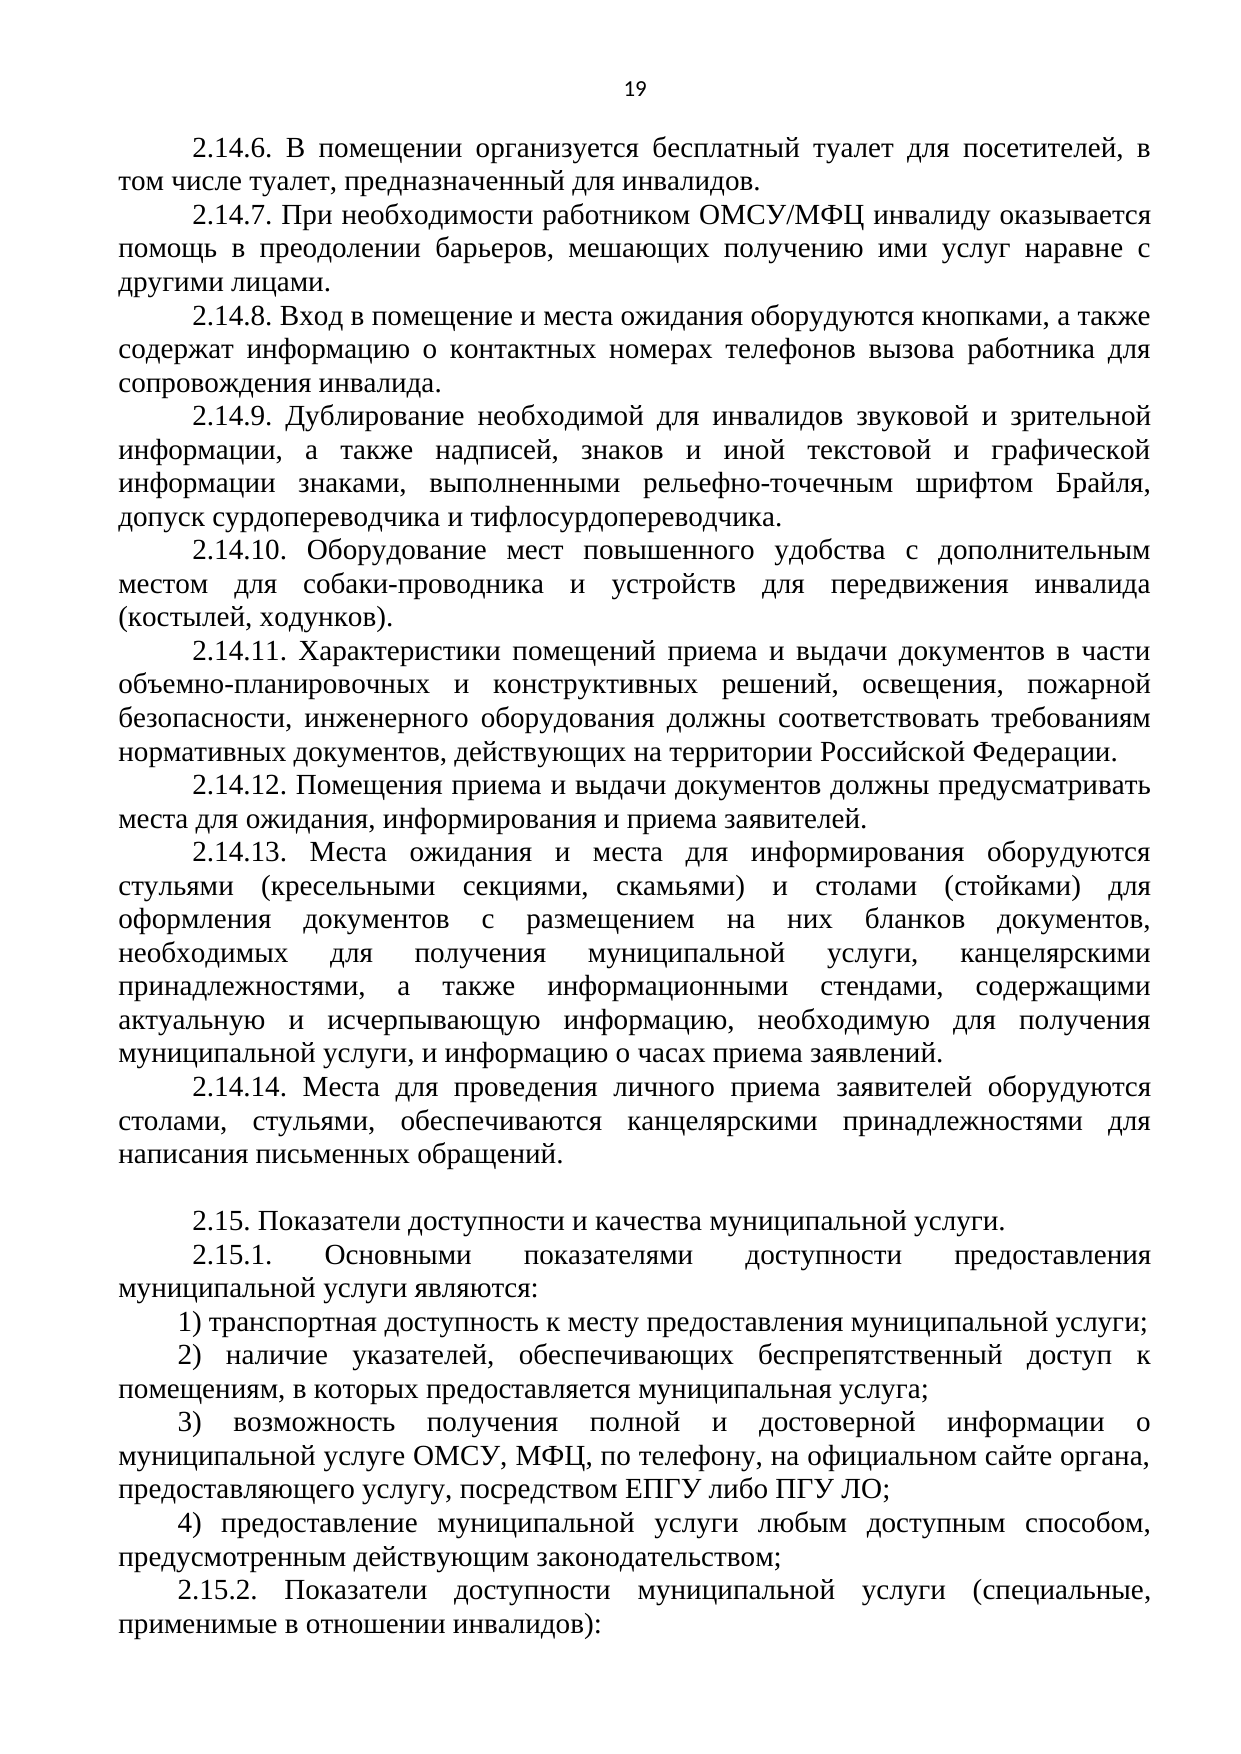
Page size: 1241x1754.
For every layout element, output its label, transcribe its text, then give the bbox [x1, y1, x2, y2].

text 2.14.10. Оборудование мест повышенного удобства с дополнительным местом для собаки-проводника и устройств для передвижения инвалида (костылей, ходунков). [118, 532, 1152, 633]
text 2.15.1. Основными показателями доступности предоставления муниципальной услуги являются: [118, 1237, 1152, 1304]
text 2.15.2. Показатели доступности муниципальной услуги (специальные, применимые в отношении инвалидов): [118, 1572, 1152, 1639]
text 2.14.7. При необходимости работником ОМСУ/МФЦ инвалиду оказывается помощь в преодолении барьеров, мешающих получению ими услуг наравне с другими лицами. [118, 197, 1152, 298]
text 2.14.6. В помещении организуется бесплатный туалет для посетителей, в том числе туалет, предназначенный для инвалидов. [118, 130, 1152, 197]
text 4) предоставление муниципальной услуги любым доступным способом, предусмотренным действующим законодательством; [118, 1505, 1152, 1572]
text 2.14.14. Места для проведения личного приема заявителей оборудуются столами, стульями, обеспечиваются канцелярскими принадлежностями для написания письменных обращений. [118, 1069, 1152, 1170]
text 1) транспортная доступность к месту предоставления муниципальной услуги; [118, 1304, 1152, 1337]
text 2.14.8. Вход в помещение и места ожидания оборудуются кнопками, а также содержат информацию о контактных номерах телефонов вызова работника для сопровождения инвалида. [118, 298, 1152, 398]
text 2.14.12. Помещения приема и выдачи документов должны предусматривать места для ожидания, информирования и приема заявителей. [118, 767, 1152, 834]
text 2.14.11. Характеристики помещений приема и выдачи документов в части объемно-планировочных и конструктивных решений, освещения, пожарной безопасности, инженерного оборудования должны соответствовать требованиям нормативных документов, действующих на территории Российской Федерации. [118, 633, 1152, 767]
text 2.14.13. Места ожидания и места для информирования оборудуются стульями (кресельными секциями, скамьями) и столами (стойками) для оформления документов с размещением на них бланков документов, необходимых для получения муниципальной услуги, канцелярскими принадлежностями, а также информационными стендами, содержащими актуальную и исчерпывающую информацию, необходимую для получения муниципальной услуги, и информацию о часах приема заявлений. [118, 834, 1152, 1069]
text 3) возможность получения полной и достоверной информации о муниципальной услуге ОМСУ, МФЦ, по телефону, на официальном сайте органа, предоставляющего услугу, посредством ЕПГУ либо ПГУ ЛО; [118, 1404, 1152, 1505]
text 2.15. Показатели доступности и качества муниципальной услуги. [118, 1203, 1152, 1237]
text 2) наличие указателей, обеспечивающих беспрепятственный доступ к помещениям, в которых предоставляется муниципальная услуга; [118, 1337, 1152, 1404]
text 2.14.9. Дублирование необходимой для инвалидов звуковой и зрительной информации, а также надписей, знаков и иной текстовой и графической информации знаками, выполненными рельефно-точечным шрифтом Брайля, допуск сурдопереводчика и тифлосурдопереводчика. [118, 398, 1152, 532]
